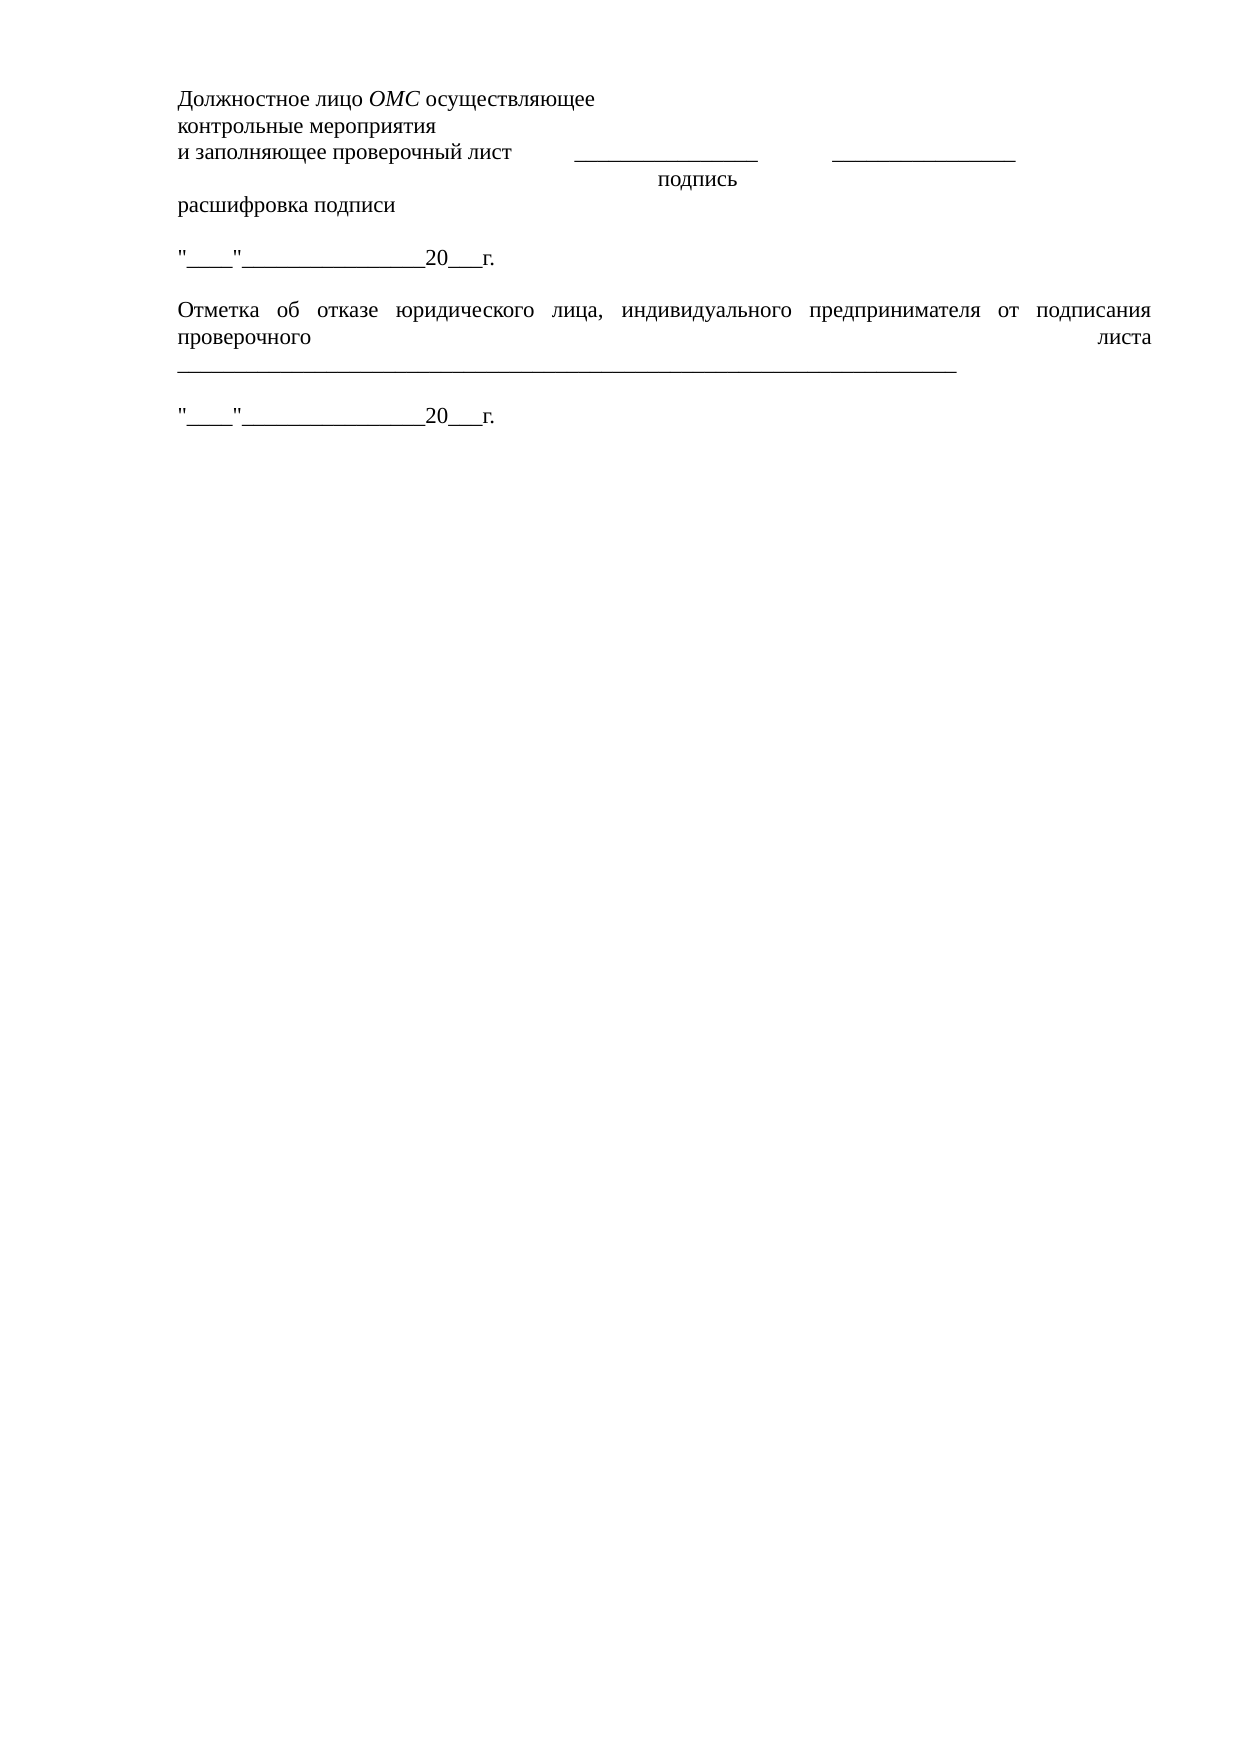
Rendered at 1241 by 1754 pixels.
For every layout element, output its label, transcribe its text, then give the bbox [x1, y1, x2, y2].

text контрольные мероприятия [177, 112, 1152, 138]
text подпись расшифровка подписи [177, 164, 1152, 217]
text "____"________________20___г. [177, 244, 1152, 270]
text Отметка об отказе юридического лица, индивидуального предпринимателя от подписания проверочного листа ____________________________________________________________________ [177, 296, 1152, 375]
text и заполняющее проверочный лист ________________ ________________ [177, 138, 1152, 164]
text Должностное лицо ОМС осуществляющее [177, 86, 1152, 112]
text "____"________________20___г. [177, 402, 1152, 428]
